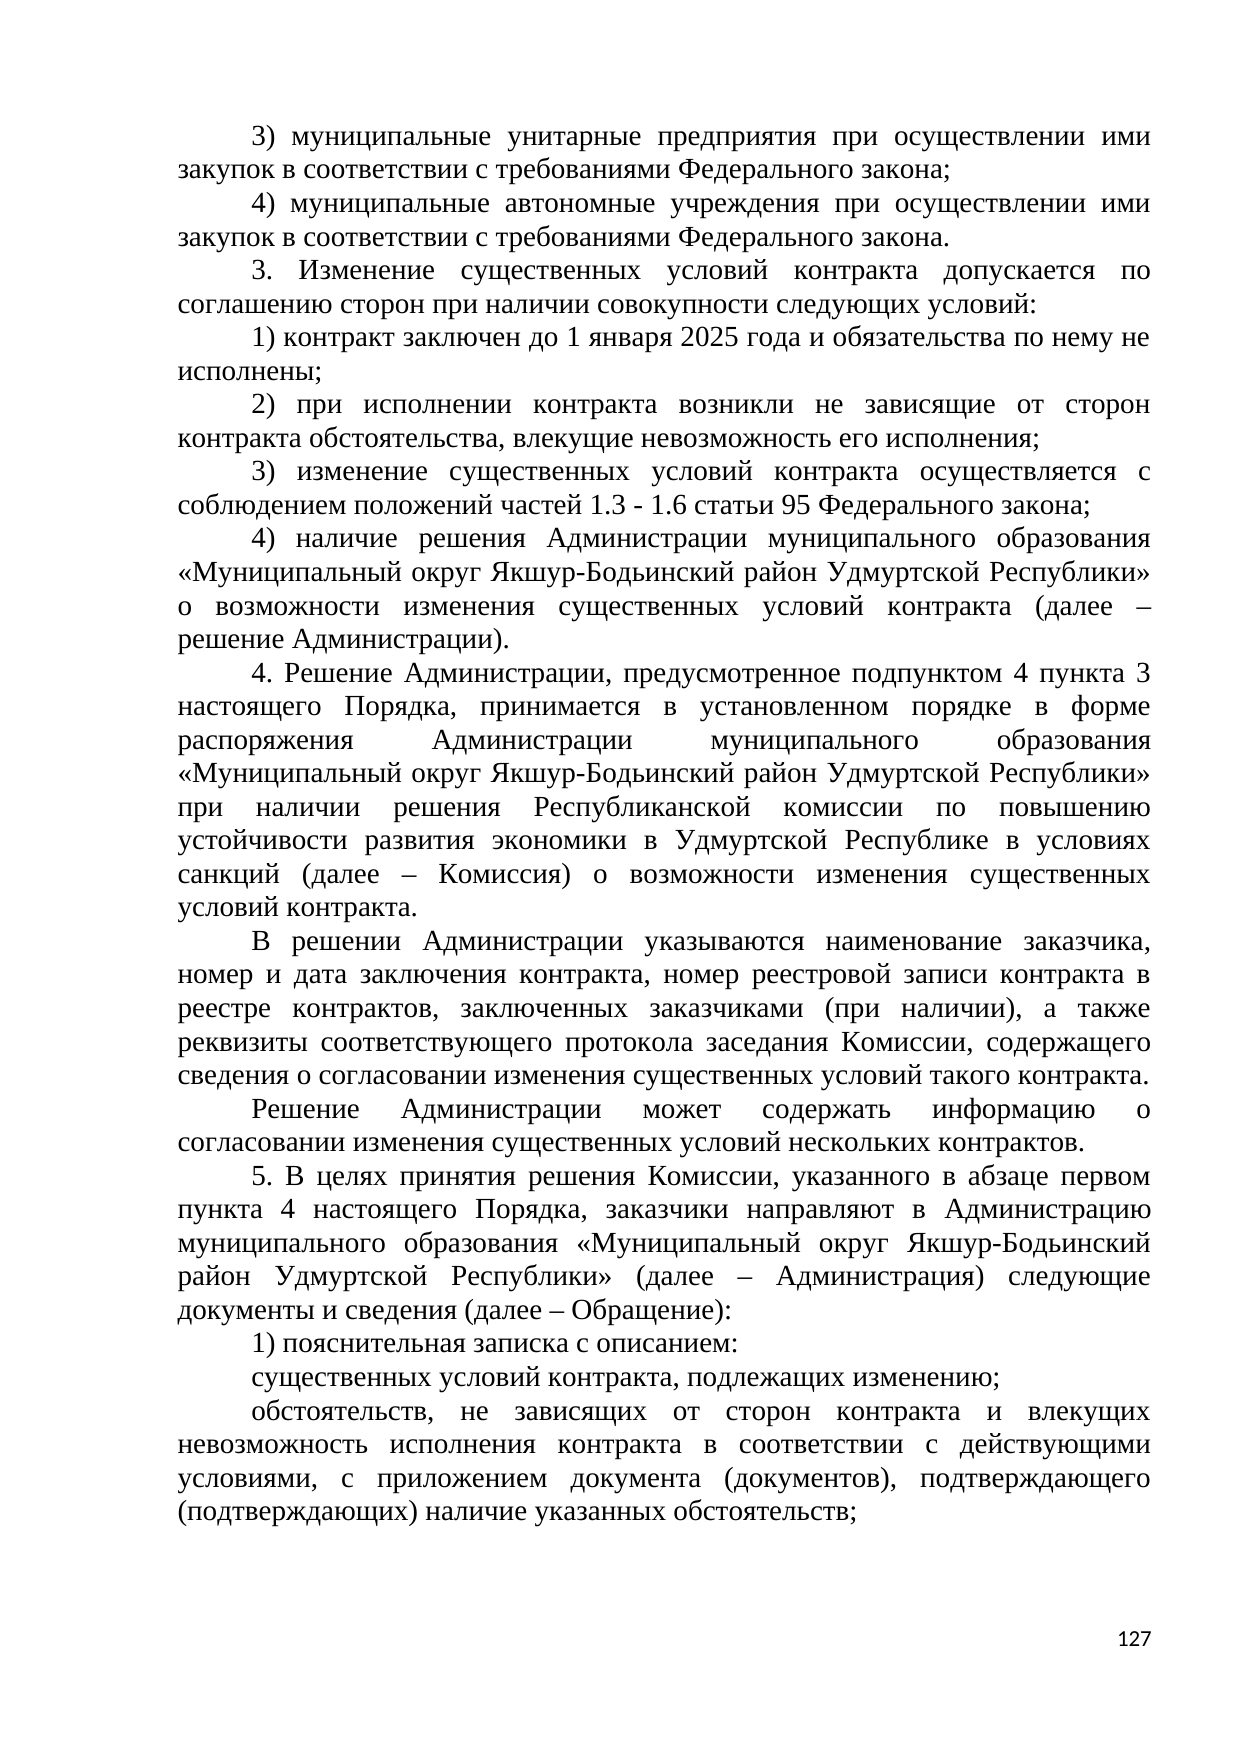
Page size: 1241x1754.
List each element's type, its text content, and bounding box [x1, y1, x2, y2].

text 1) контракт заключен до 1 января 2025 года и обязательства по нему не исполнены; [177, 319, 1152, 386]
text 3) муниципальные унитарные предприятия при осуществлении ими закупок в соответствии с требованиями Федерального закона; [177, 118, 1152, 185]
text 4. Решение Администрации, предусмотренное подпунктом 4 пункта 3 настоящего Порядка, принимается в установленном порядке в форме распоряжения Администрации муниципального образования «Муниципальный округ Якшур-Бодьинский район Удмуртской Республики» при наличии решения Республиканской комиссии по повышению устойчивости развития экономики в Удмуртской Республике в условиях санкций (далее – Комиссия) о возможности изменения существенных условий контракта. [177, 655, 1152, 923]
text 3. Изменение существенных условий контракта допускается по соглашению сторон при наличии совокупности следующих условий: [177, 252, 1152, 319]
text 4) наличие решения Администрации муниципального образования «Муниципальный округ Якшур-Бодьинский район Удмуртской Республики» о возможности изменения существенных условий контракта (далее – решение Администрации). [177, 521, 1152, 655]
text существенных условий контракта, подлежащих изменению; [177, 1359, 1152, 1393]
text В решении Администрации указываются наименование заказчика, номер и дата заключения контракта, номер реестровой записи контракта в реестре контрактов, заключенных заказчиками (при наличии), а также реквизиты соответствующего протокола заседания Комиссии, содержащего сведения о согласовании изменения существенных условий такого контракта. [177, 923, 1152, 1091]
text 4) муниципальные автономные учреждения при осуществлении ими закупок в соответствии с требованиями Федерального закона. [177, 185, 1152, 252]
text 1) пояснительная записка с описанием: [177, 1326, 1152, 1359]
text 5. В целях принятия решения Комиссии, указанного в абзаце первом пункта 4 настоящего Порядка, заказчики направляют в Администрацию муниципального образования «Муниципальный округ Якшур-Бодьинский район Удмуртской Республики» (далее – Администрация) следующие документы и сведения (далее – Обращение): [177, 1158, 1152, 1326]
text 2) при исполнении контракта возникли не зависящие от сторон контракта обстоятельства, влекущие невозможность его исполнения; [177, 386, 1152, 453]
text Решение Администрации может содержать информацию о согласовании изменения существенных условий нескольких контрактов. [177, 1091, 1152, 1158]
text обстоятельств, не зависящих от сторон контракта и влекущих невозможность исполнения контракта в соответствии с действующими условиями, с приложением документа (документов), подтверждающего (подтверждающих) наличие указанных обстоятельств; [177, 1393, 1152, 1527]
text 3) изменение существенных условий контракта осуществляется с соблюдением положений частей 1.3 - 1.6 статьи 95 Федерального закона; [177, 453, 1152, 521]
